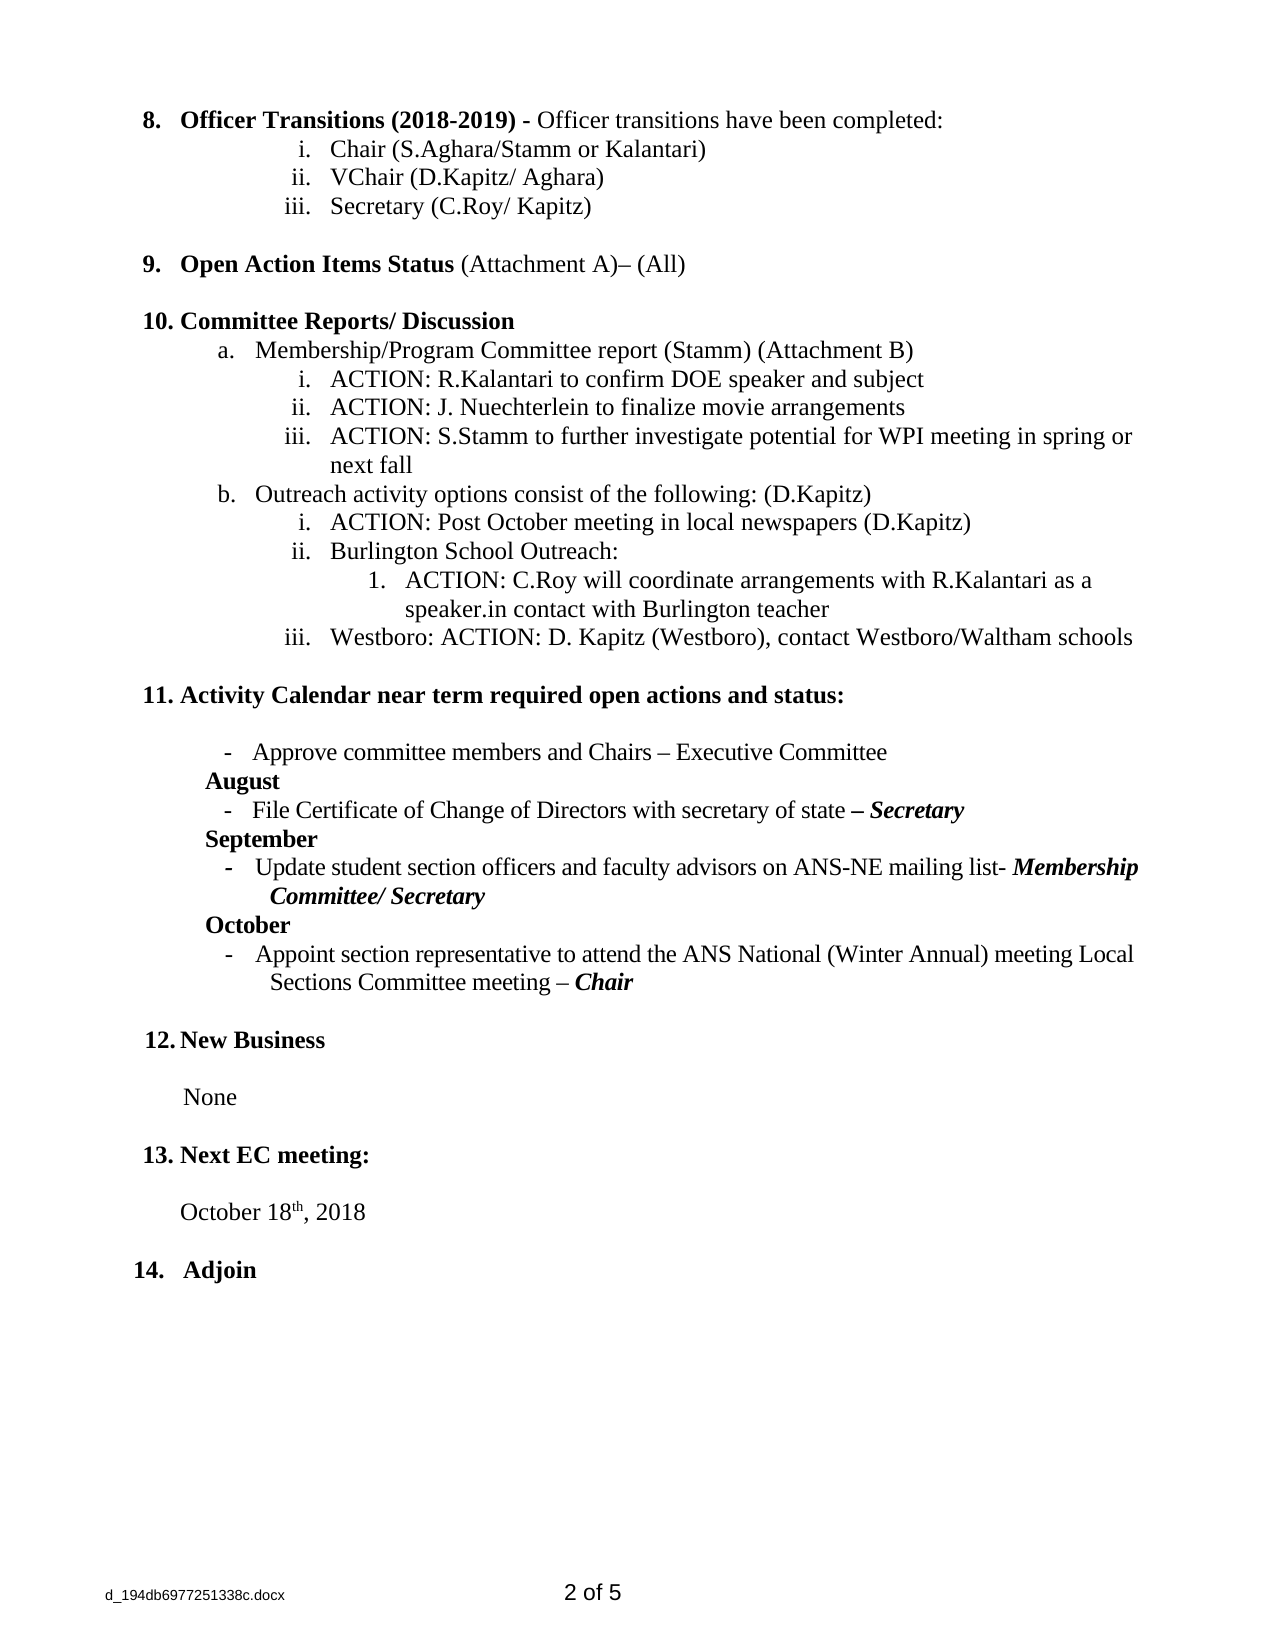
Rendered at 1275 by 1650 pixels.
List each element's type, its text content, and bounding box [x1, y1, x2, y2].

list Approve committee members and Chairs – Executive Committee [224, 737, 1170, 766]
list ACTION: Post October meeting in local newspapers (D.Kapitz) [311, 507, 1170, 536]
list ACTION: S.Stamm to further investigate potential for WPI meeting in spring or next fall [311, 421, 1170, 479]
list Membership/Program Committee report (Stamm) (Attachment B) [217, 335, 1170, 364]
list Update student section officers and faculty advisors on ANS-NE mailing list- Membership Committee/ Secretary [224, 852, 1170, 910]
list Officer Transitions (2018-2019) - Officer transitions have been completed: [142, 105, 1170, 134]
list October 18th, 2018 [180, 1197, 1170, 1226]
list Next EC meeting: [142, 1140, 1170, 1169]
list ACTION: J. Nuechterlein to finalize movie arrangements [311, 392, 1170, 421]
list Adjoin [133, 1255, 1170, 1284]
text August [205, 766, 1170, 795]
text October [205, 910, 1170, 939]
list Westboro: ACTION: D. Kapitz (Westboro), contact Westboro/Waltham schools [311, 622, 1170, 651]
list Appoint section representative to attend the ANS National (Winter Annual) meeting Local Sections Committee meeting – Chair [224, 939, 1170, 996]
list VChair (D.Kapitz/ Aghara) [311, 162, 1170, 191]
list ACTION: C.Roy will coordinate arrangements with R.Kalantari as a speaker.in contact with Burlington teacher [367, 565, 1170, 622]
list File Certificate of Change of Directors with secretary of state – Secretary [224, 795, 1170, 824]
list Outreach activity options consist of the following: (D.Kapitz) [217, 479, 1170, 507]
list Open Action Items Status (Attachment A)– (All) [142, 249, 1170, 277]
list Activity Calendar near term required open actions and status: [142, 680, 1170, 709]
list Secretary (C.Roy/ Kapitz) [311, 191, 1170, 220]
list New Business [144, 1025, 1170, 1054]
list Committee Reports/ Discussion [142, 306, 1170, 335]
text September [205, 824, 1170, 852]
list Burlington School Outreach: [311, 536, 1170, 565]
list ACTION: R.Kalantari to confirm DOE speaker and subject [311, 364, 1170, 392]
list None [183, 1082, 1170, 1111]
list Chair (S.Aghara/Stamm or Kalantari) [311, 134, 1170, 162]
